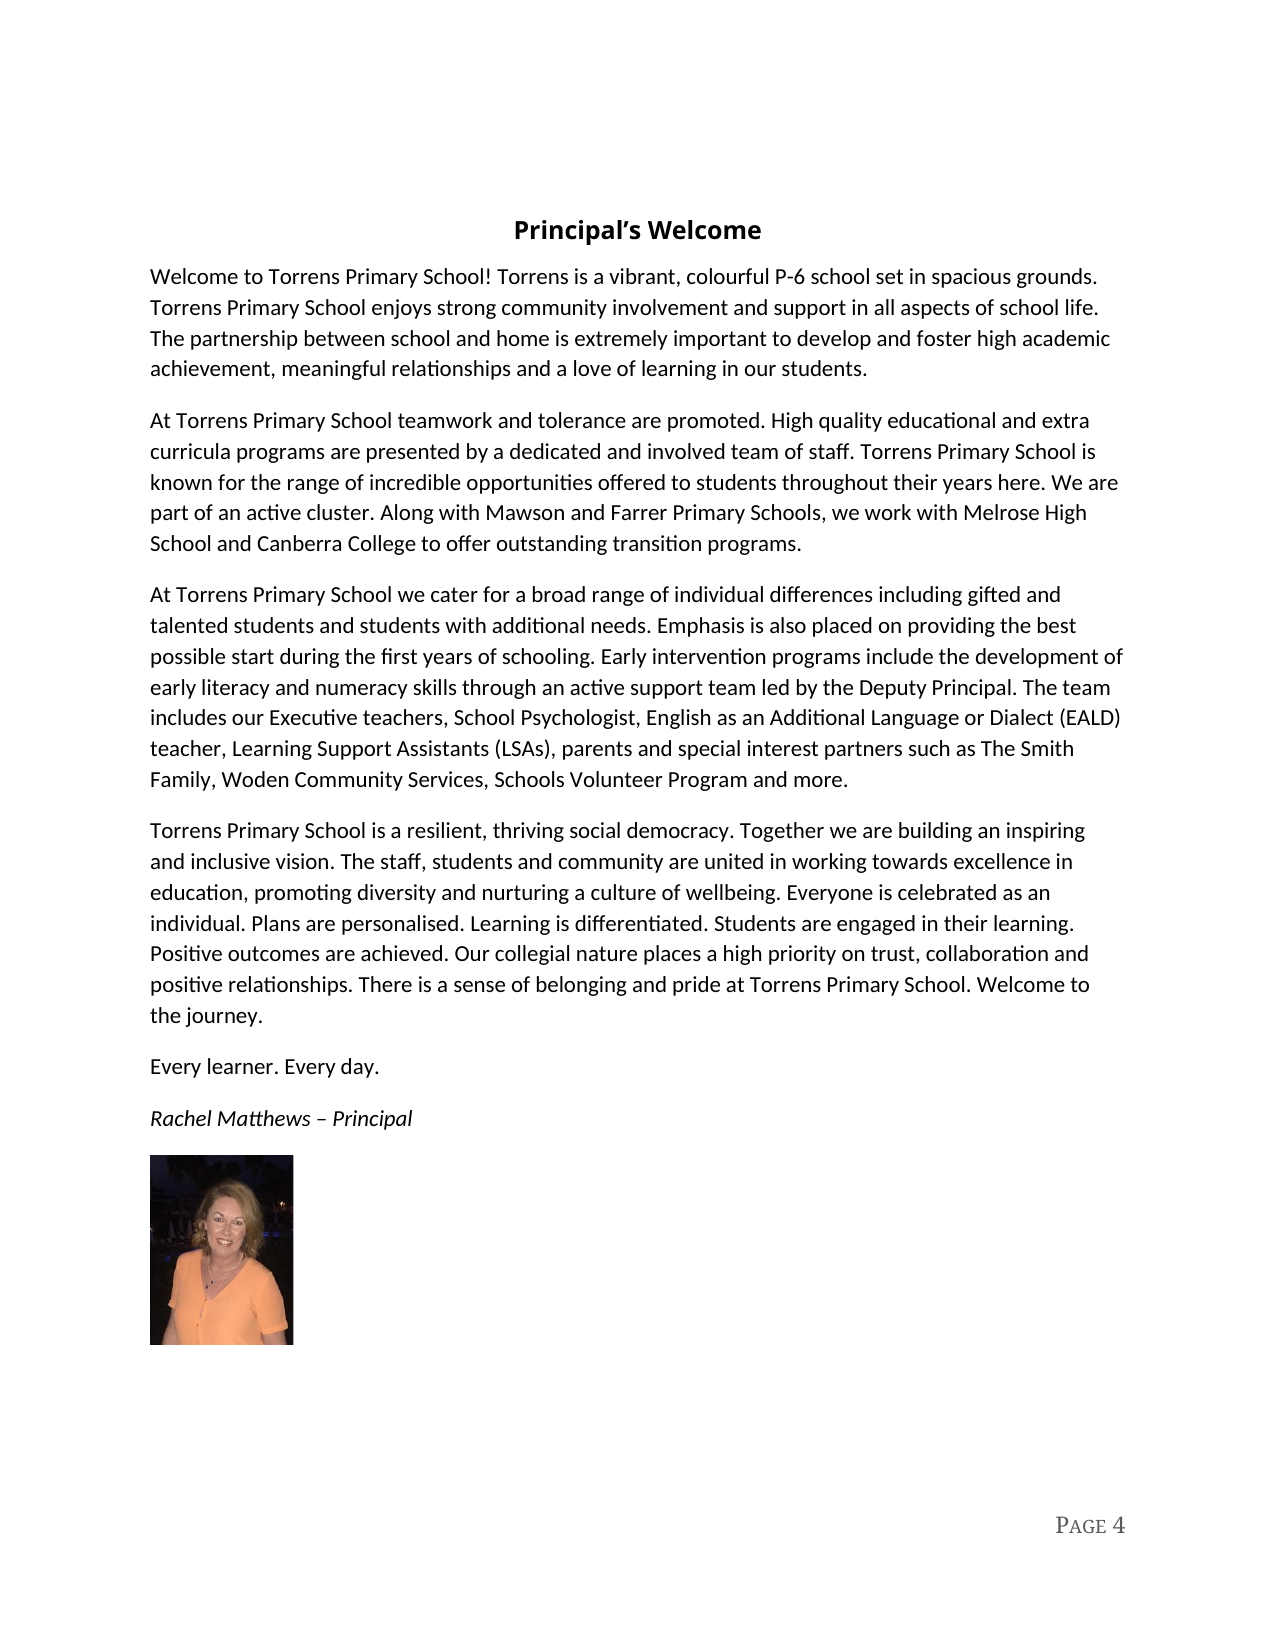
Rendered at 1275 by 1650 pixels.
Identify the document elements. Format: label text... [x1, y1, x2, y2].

text Torrens Primary School is a resilient, thriving social democracy. Together we are building an inspiring and inclusive vision. The staff, students and community are united in working towards excellence in education, promoting diversity and nurturing a culture of wellbeing. Everyone is celebrated as an individual. Plans are personalised. Learning is differentiated. Students are engaged in their learning. Positive outcomes are achieved. Our collegial nature places a high priority on trust, collaboration and positive relationships. There is a sense of belonging and pride at Torrens Primary School. Welcome to the journey. [150, 817, 1125, 1029]
text Rachel Matthews – Principal [150, 1104, 1125, 1132]
text Every learner. Every day. [150, 1052, 1125, 1081]
text Welcome to Torrens Primary School! Torrens is a vibrant, colourful P-6 school set in spacious grounds. Torrens Primary School enjoys strong community involvement and support in all aspects of school life. The partnership between school and home is extremely important to develop and foster high academic achievement, meaningful relationships and a love of learning in our students. [150, 262, 1125, 383]
text At Torrens Primary School we cater for a broad range of individual differences including gifted and talented students and students with additional needs. Emphasis is also placed on providing the best possible start during the first years of schooling. Early intervention programs include the development of early literacy and numeracy skills through an active support team led by the Deputy Principal. The team includes our Executive teachers, School Psychologist, English as an Additional Language or Dialect (EALD) teacher, Learning Support Assistants (LSAs), parents and special interest partners such as The Smith Family, Woden Community Services, Schools Volunteer Program and more. [150, 581, 1125, 793]
text At Torrens Primary School teamwork and tolerance are promoted. High quality educational and extra curricula programs are presented by a dedicated and involved team of staff. Torrens Primary School is known for the range of incredible opportunities offered to students throughout their years here. We are part of an active cluster. Along with Mawson and Farrer Primary Schools, we work with Melrose High School and Canberra College to offer outstanding transition programs. [150, 406, 1125, 557]
subtitle Principal’s Welcome [150, 212, 1125, 247]
picture [150, 1155, 294, 1345]
